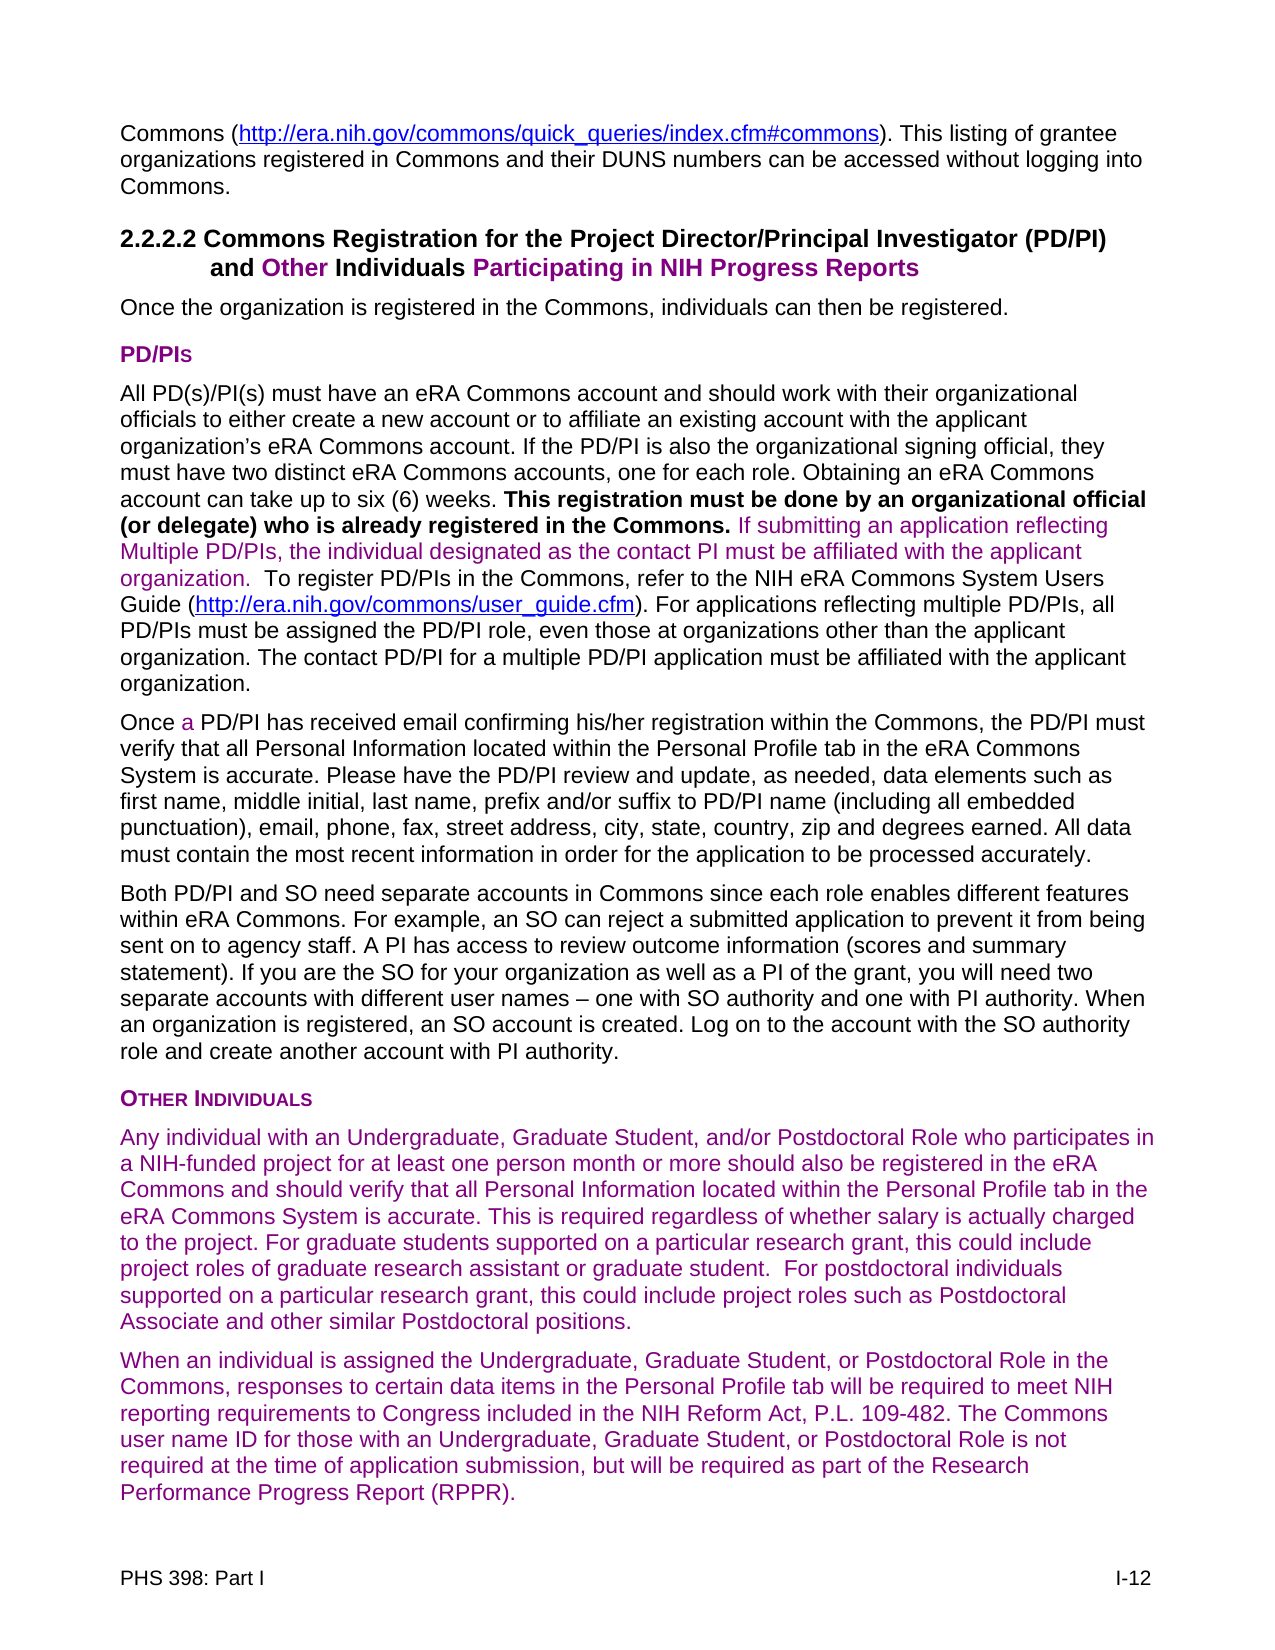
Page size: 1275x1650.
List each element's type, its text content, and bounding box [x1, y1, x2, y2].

text Any individual with an Undergraduate, Graduate Student, and/or Postdoctoral Role who participates in a NIH-funded project for at least one person month or more should also be registered in the eRA Commons and should verify that all Personal Information located within the Personal Profile tab in the eRA Commons System is accurate. This is required regardless of whether salary is actually charged to the project. For graduate students supported on a particular research grant, this could include project roles of graduate research assistant or graduate student. For postdoctoral individuals supported on a particular research grant, this could include project roles such as Postdoctoral Associate and other similar Postdoctoral positions. [120, 1124, 1155, 1334]
text All PD(s)/PI(s) must have an eRA Commons account and should work with their organizational officials to either create a new account or to affiliate an existing account with the applicant organization’s eRA Commons account. If the PD/PI is also the organizational signing official, they must have two distinct eRA Commons accounts, one for each role. Obtaining an eRA Commons account can take up to six (6) weeks. This registration must be done by an organizational official (or delegate) who is already registered in the Commons. If submitting an application reflecting Multiple PD/PIs, the individual designated as the contact PI must be affiliated with the applicant organization. To register PD/PIs in the Commons, refer to the NIH eRA Commons System Users Guide (http://era.nih.gov/commons/user_guide.cfm). For applications reflecting multiple PD/PIs, all PD/PIs must be assigned the PD/PI role, even those at organizations other than the applicant organization. The contact PD/PI for a multiple PD/PI application must be affiliated with the applicant organization. [120, 380, 1155, 696]
text Once a PD/PI has received email confirming his/her registration within the Commons, the PD/PI must verify that all Personal Information located within the Personal Profile tab in the eRA Commons System is accurate. Please have the PD/PI review and update, as needed, data elements such as first name, middle initial, last name, prefix and/or suffix to PD/PI name (including all embedded punctuation), email, phone, fax, street address, city, state, country, zip and degrees earned. All data must contain the most recent information in order for the application to be processed accurately. [120, 709, 1155, 867]
subtitle 2.2.2.2 Commons Registration for the Project Director/Principal Investigator (PD/PI) and Other Individuals Participating in NIH Progress Reports [120, 224, 1155, 282]
subtitle PD/PIs [120, 341, 1155, 368]
subtitle Other Individuals [120, 1085, 1155, 1111]
text Once the organization is registered in the Commons, individuals can then be registered. [120, 294, 1155, 320]
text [120, 120, 1155, 199]
text Both PD/PI and SO need separate accounts in Commons since each role enables different features within eRA Commons. For example, an SO can reject a submitted application to prevent it from being sent on to agency staff. A PI has access to review outcome information (scores and summary statement). If you are the SO for your organization as well as a PI of the grant, you will need two separate accounts with different user names – one with SO authority and one with PI authority. When an organization is registered, an SO account is created. Log on to the account with the SO authority role and create another account with PI authority. [120, 879, 1155, 1064]
text When an individual is assigned the Undergraduate, Graduate Student, or Postdoctoral Role in the Commons, responses to certain data items in the Personal Profile tab will be required to meet NIH reporting requirements to Congress included in the NIH Reform Act, P.L. 109-482. The Commons user name ID for those with an Undergraduate, Graduate Student, or Postdoctoral Role is not required at the time of application submission, but will be required as part of the Research Performance Progress Report (RPPR). [120, 1347, 1155, 1505]
